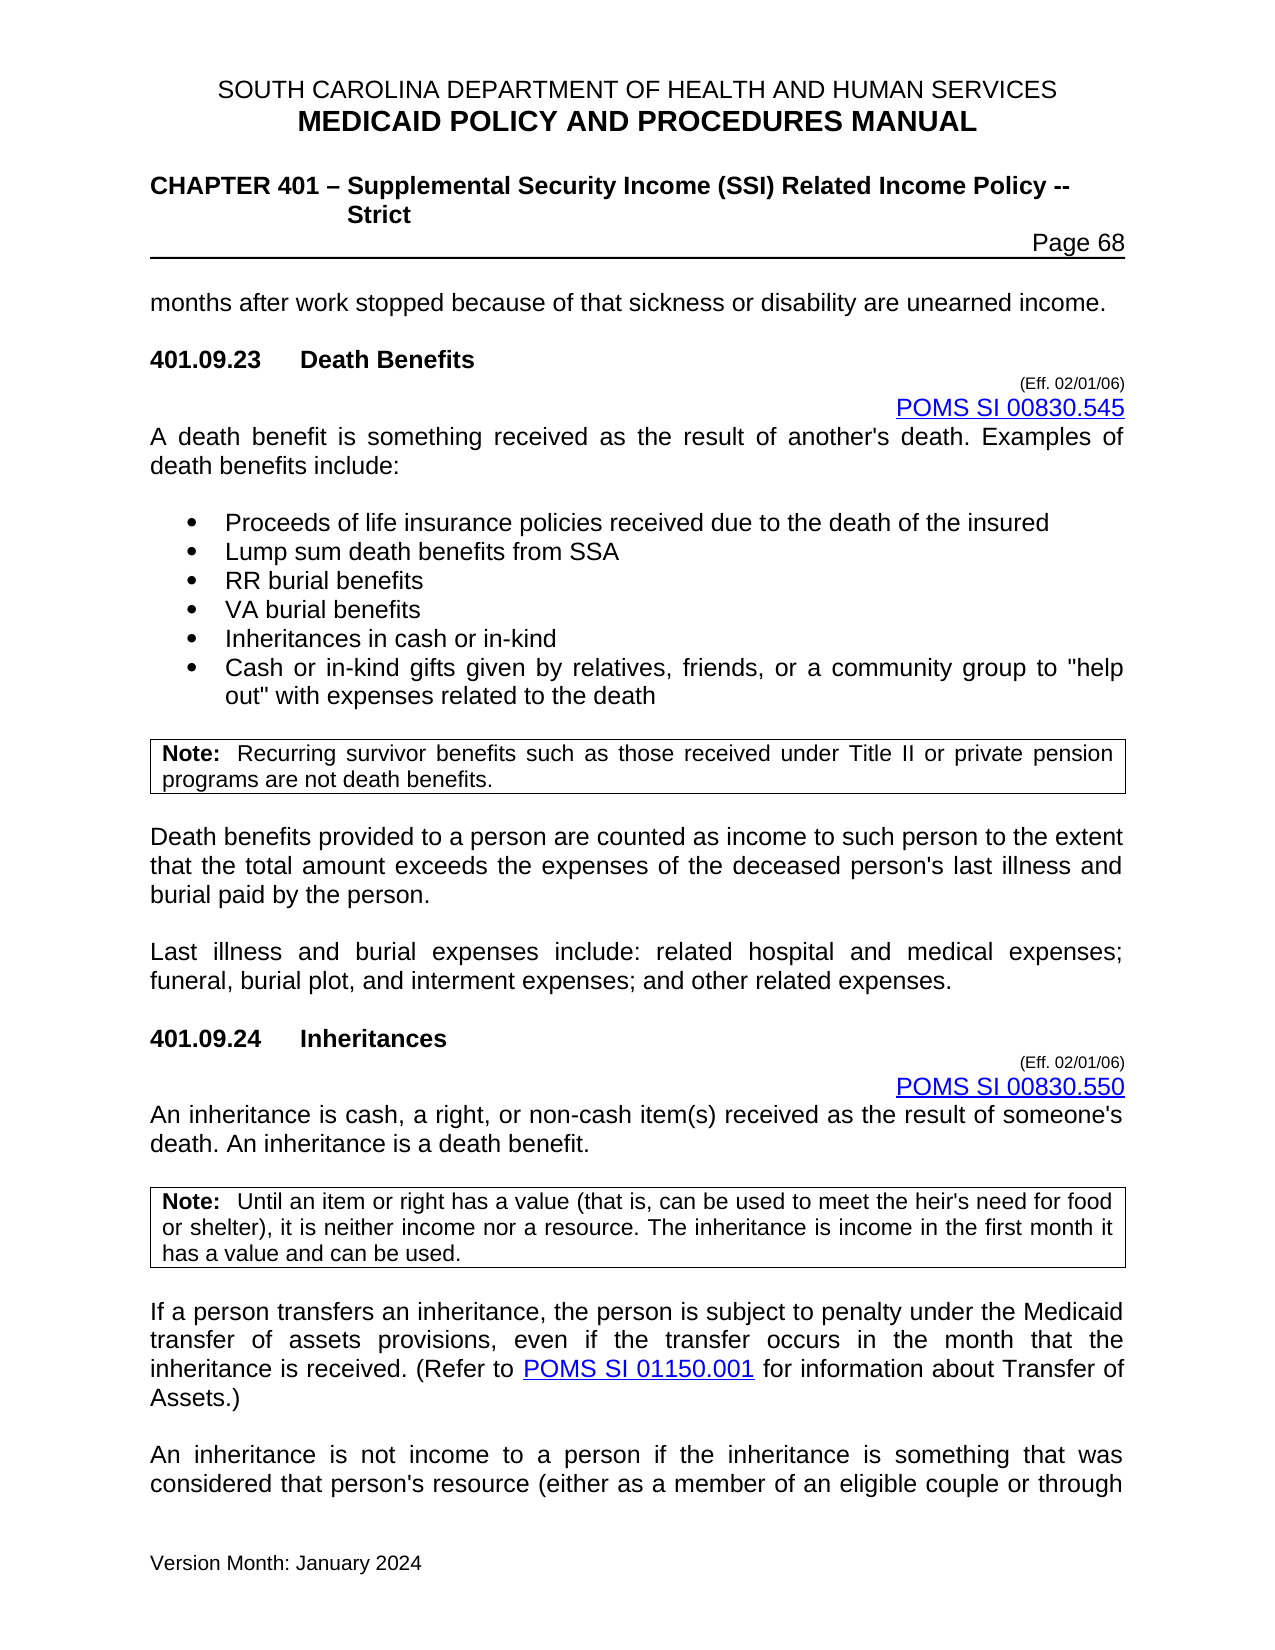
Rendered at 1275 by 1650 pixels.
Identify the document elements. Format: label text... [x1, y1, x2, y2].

subtitle 401.09.23 Death Benefits [150, 345, 1125, 374]
table_header Note: Until an item or right has a value (that is, can be used to meet the heir's need for food or shelter), it is neither income nor a resource. The inheritance is income in the first month it has a value and can be used. [151, 1188, 1125, 1267]
text POMS SI 00830.545 [150, 393, 1125, 422]
list Lump sum death benefits from SSA [187, 537, 1125, 566]
text If a person transfers an inheritance, the person is subject to penalty under the Medicaid transfer of assets provisions, even if the transfer occurs in the month that the inheritance is received. (Refer to POMS SI 01150.001 for information about Transfer of Assets.) [150, 1296, 1125, 1411]
text POMS SI 00830.550 [150, 1072, 1125, 1100]
text An inheritance is cash, a right, or non-cash item(s) received as the result of someone's death. An inheritance is a death benefit. [150, 1100, 1125, 1158]
list Proceeds of life insurance policies received due to the death of the insured [187, 508, 1125, 537]
list Cash or in-kind gifts given by relatives, friends, or a community group to "help out" with expenses related to the death [187, 652, 1125, 710]
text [150, 288, 1125, 317]
list RR burial benefits [187, 566, 1125, 595]
list Inheritances in cash or in-kind [187, 624, 1125, 652]
list VA burial benefits [187, 595, 1125, 624]
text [150, 1440, 1125, 1498]
text (Eff. 02/01/06) [150, 374, 1125, 393]
text (Eff. 02/01/06) [150, 1052, 1125, 1072]
subtitle 401.09.24 Inheritances [150, 1024, 1125, 1052]
text Death benefits provided to a person are counted as income to such person to the extent that the total amount exceeds the expenses of the deceased person's last illness and burial paid by the person. [150, 822, 1125, 909]
text Last illness and burial expenses include: related hospital and medical expenses; funeral, burial plot, and interment expenses; and other related expenses. [150, 937, 1125, 995]
table_header Note: Recurring survivor benefits such as those received under Title II or private pension programs are not death benefits. [151, 740, 1125, 793]
text A death benefit is something received as the result of another's death. Examples of death benefits include: [150, 422, 1125, 479]
